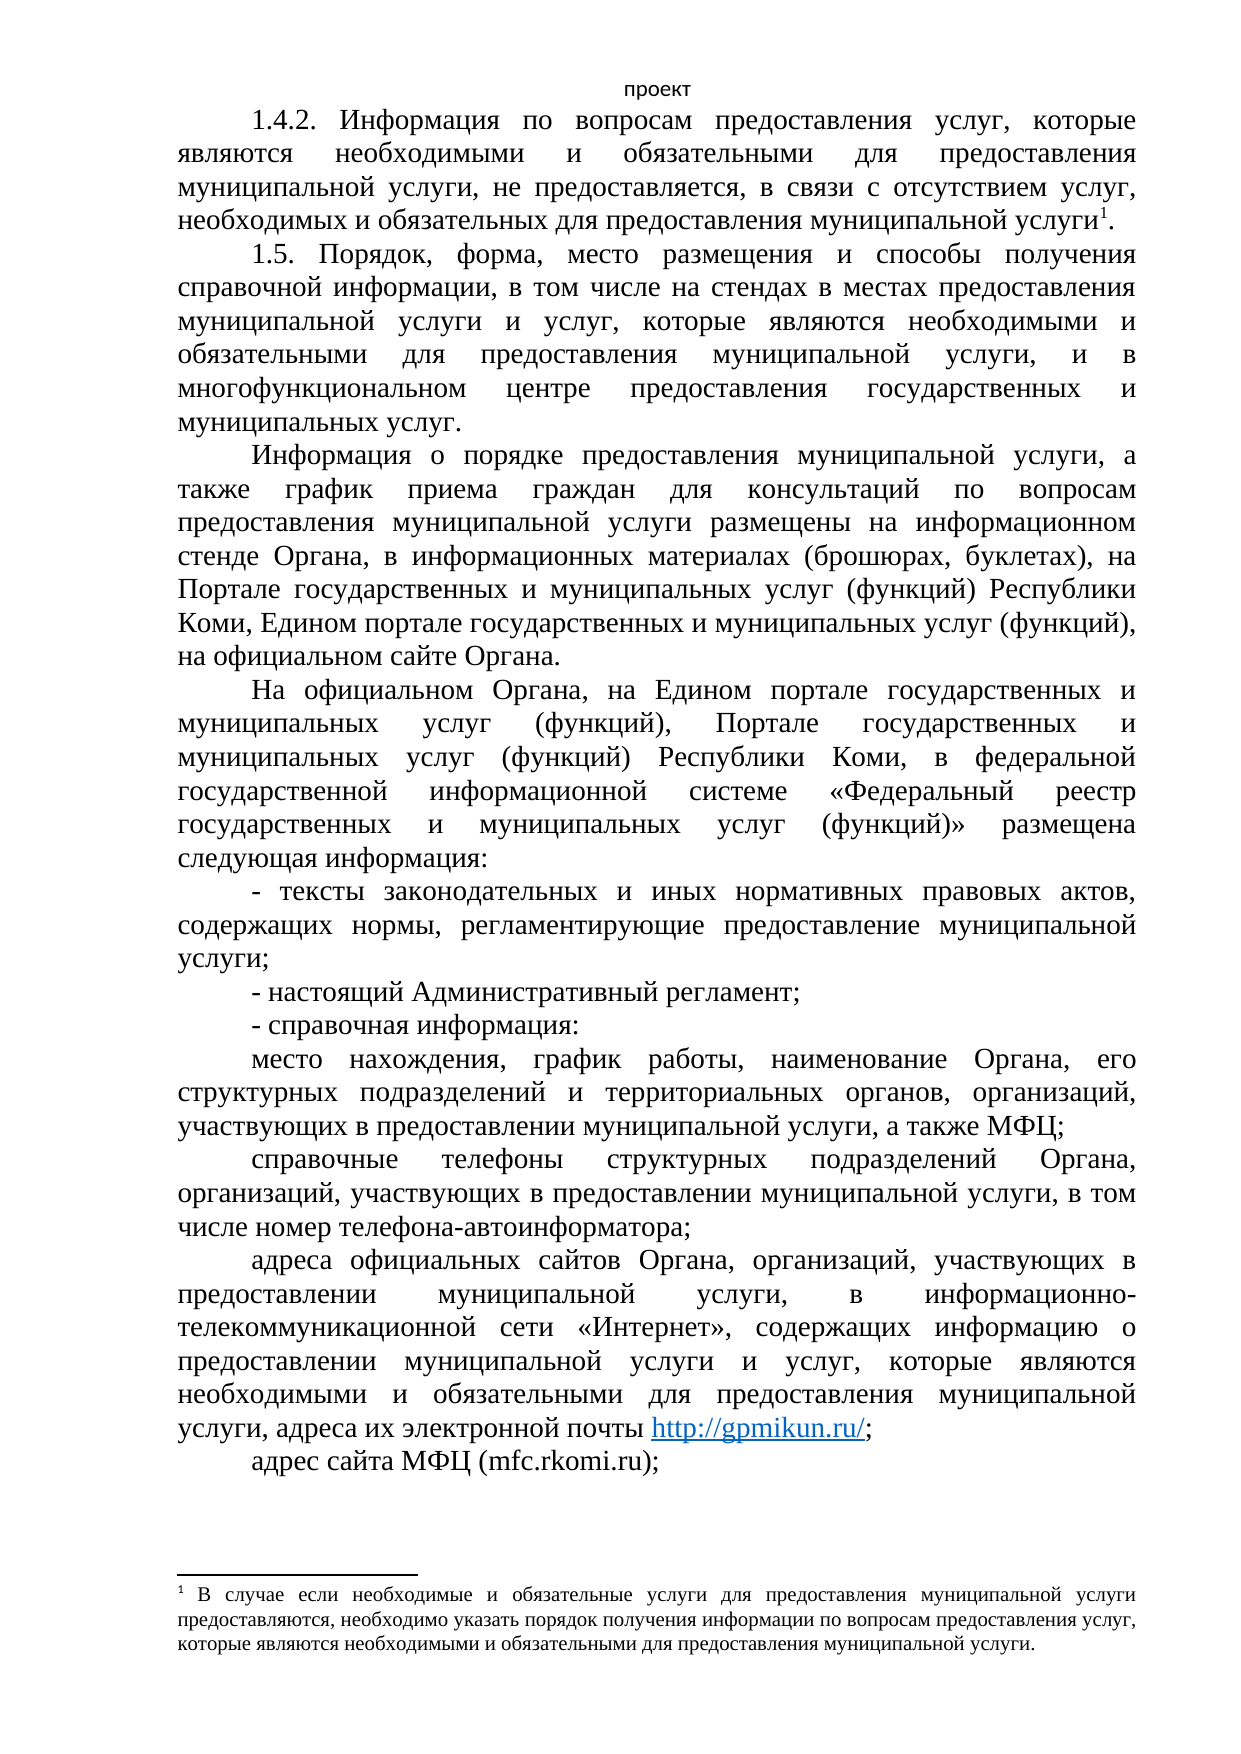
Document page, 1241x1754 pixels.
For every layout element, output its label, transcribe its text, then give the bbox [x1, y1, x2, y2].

text - тексты законодательных и иных нормативных правовых актов, содержащих нормы, регламентирующие предоставление муниципальной услуги; [177, 873, 1137, 974]
text 1.4.2. Информация по вопросам предоставления услуг, которые являются необходимыми и обязательными для предоставления муниципальной услуги, не предоставляется, в связи с отсутствием услуг, необходимых и обязательных для предоставления муниципальной услуги. [177, 102, 1137, 236]
text На официальном Органа, на Едином портале государственных и муниципальных услуг (функций), Портале государственных и муниципальных услуг (функций) Республики Коми, в федеральной государственной информационной системе «Федеральный реестр государственных и муниципальных услуг (функций)» размещена следующая информация: [177, 672, 1137, 873]
text место нахождения, график работы, наименование Органа, его структурных подразделений и территориальных органов, организаций, участвующих в предоставлении муниципальной услуги, а также МФЦ; [177, 1041, 1137, 1142]
text справочные телефоны структурных подразделений Органа, организаций, участвующих в предоставлении муниципальной услуги, в том числе номер телефона-автоинформатора; [177, 1142, 1137, 1242]
text 1.5. Порядок, форма, место размещения и способы получения справочной информации, в том числе на стендах в местах предоставления муниципальной услуги и услуг, которые являются необходимыми и обязательными для предоставления муниципальной услуги, и в многофункциональном центре предоставления государственных и муниципальных услуг. [177, 236, 1137, 437]
text адреса официальных сайтов Органа, организаций, участвующих в предоставлении муниципальной услуги, в информационно-телекоммуникационной сети «Интернет», содержащих информацию о предоставлении муниципальной услуги и услуг, которые являются необходимыми и обязательными для предоставления муниципальной услуги, адреса их электронной почты http://gpmikun.ru/; [177, 1242, 1137, 1443]
text - справочная информация: [177, 1007, 1137, 1041]
text адрес сайта МФЦ (mfc.rkomi.ru); [177, 1443, 1137, 1477]
text Информация о порядке предоставления муниципальной услуги, а также график приема граждан для консультаций по вопросам предоставления муниципальной услуги размещены на информационном стенде Органа, в информационных материалах (брошюрах, буклетах), на Портале государственных и муниципальных услуг (функций) Республики Коми, Едином портале государственных и муниципальных услуг (функций), на официальном сайте Органа. [177, 437, 1137, 672]
text - настоящий Административный регламент; [177, 974, 1137, 1007]
